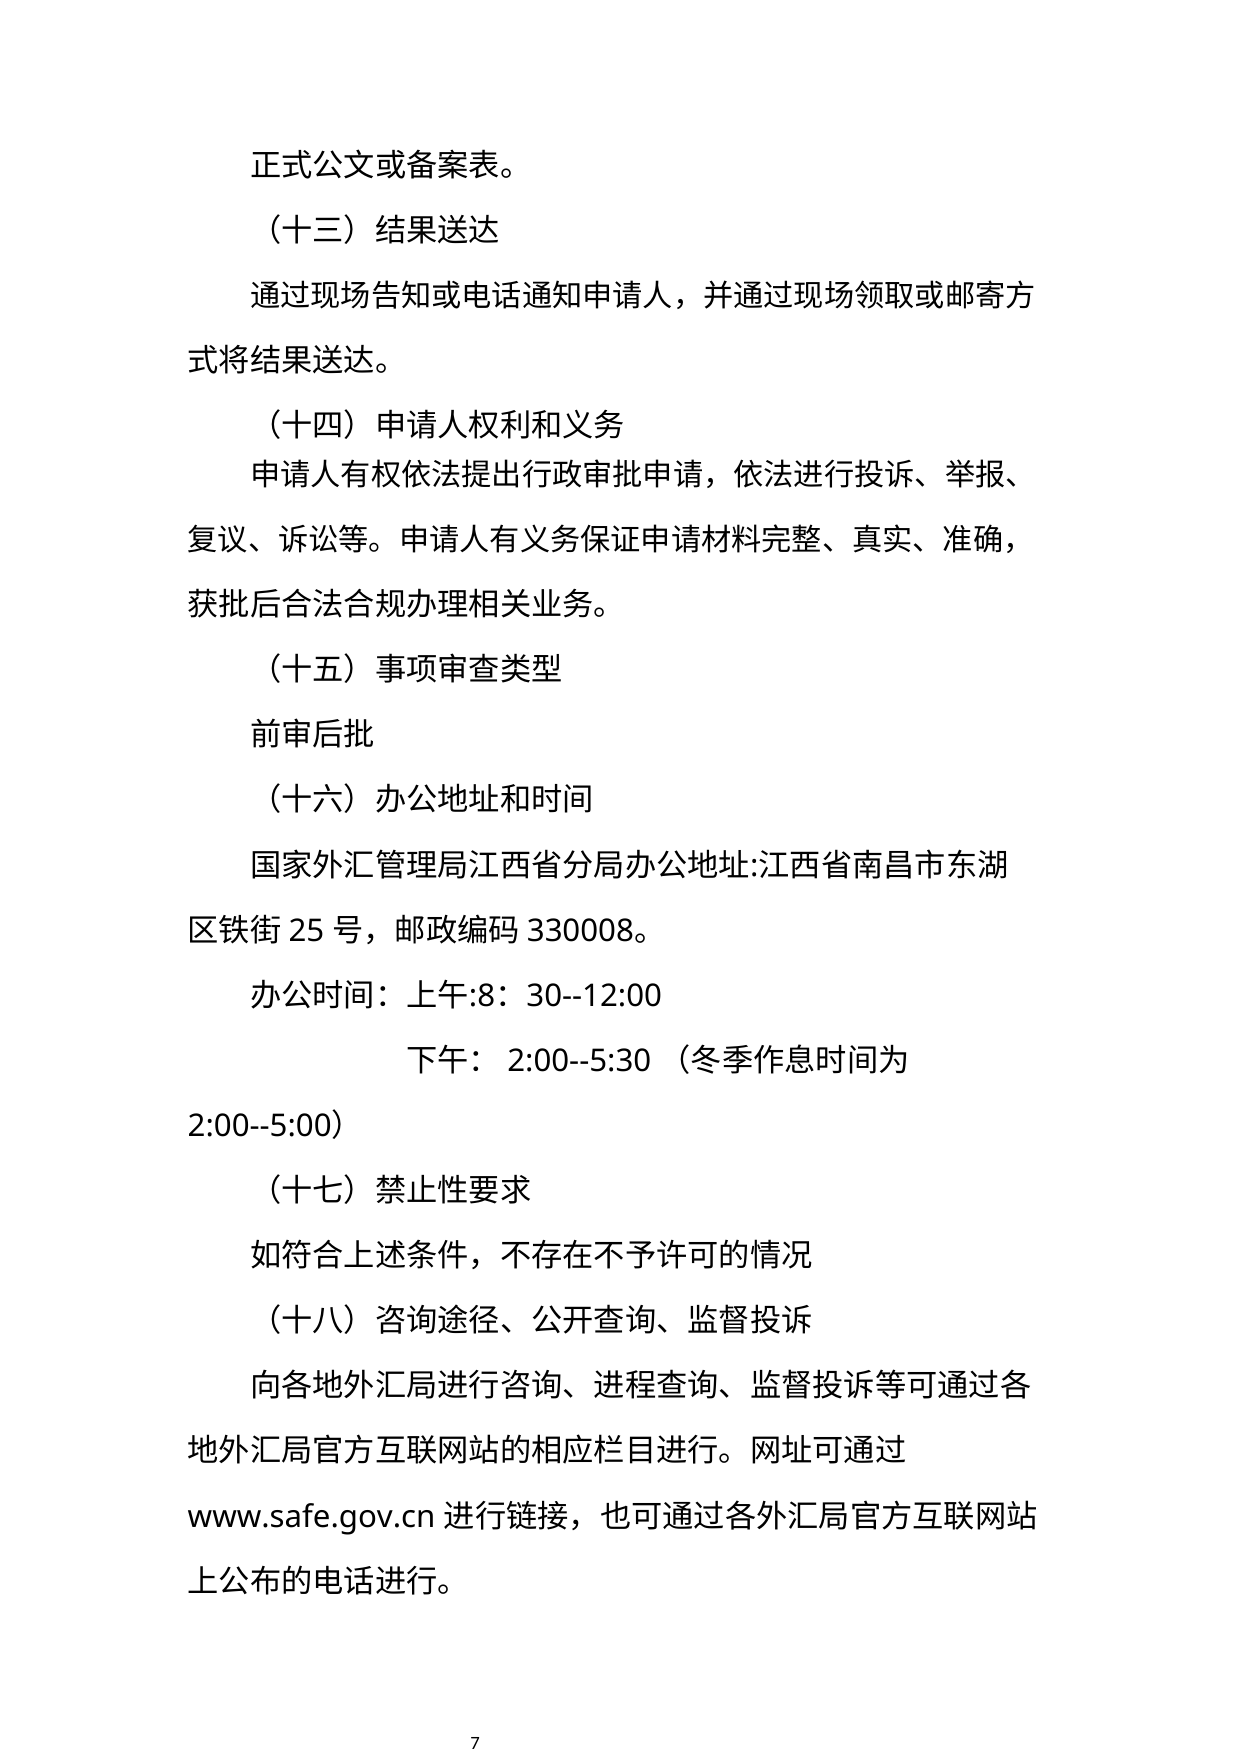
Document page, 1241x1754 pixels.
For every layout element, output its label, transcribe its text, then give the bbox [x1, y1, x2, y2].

text （十七）禁止性要求 [250, 1173, 1090, 1208]
text 申请人有权依法提出行政审批申请，依法进行投诉、举报、 [250, 458, 1090, 493]
text 复议、诉讼等。申请人有义务保证申请材料完整、真实、准确， [187, 523, 1090, 558]
text 2:00--5:00） [187, 1108, 1090, 1143]
text 式将结果送达。 [187, 343, 1090, 379]
text 区铁街 25 号，邮政编码 330008。 [187, 912, 1090, 948]
text （十五）事项审查类型 [250, 652, 1090, 688]
text 国家外汇管理局江西省分局办公地址:江西省南昌市东湖 [250, 847, 1090, 883]
text 下午： 2:00--5:30 （冬季作息时间为 [406, 1043, 1090, 1078]
text 正式公文或备案表。 [250, 148, 1090, 184]
text 办公时间：上午:8：30--12:00 [250, 978, 1090, 1013]
text 上公布的电话进行。 [187, 1563, 1090, 1599]
text （十四）申请人权利和义务 [250, 408, 1090, 444]
text （十八）咨询途径、公开查询、监督投诉 [250, 1303, 1090, 1339]
text www.safe.gov.cn 进行链接，也可通过各外汇局官方互联网站 [187, 1498, 1090, 1534]
text （十三）结果送达 [250, 213, 1090, 248]
text 前审后批 [250, 717, 1090, 753]
text （十六）办公地址和时间 [250, 782, 1090, 818]
text 地外汇局官方互联网站的相应栏目进行。网址可通过 [187, 1433, 1090, 1469]
text 向各地外汇局进行咨询、进程查询、监督投诉等可通过各 [250, 1368, 1090, 1404]
text 获批后合法合规办理相关业务。 [187, 587, 1090, 623]
text 如符合上述条件，不存在不予许可的情况 [250, 1238, 1090, 1274]
text 通过现场告知或电话通知申请人，并通过现场领取或邮寄方 [250, 279, 1090, 314]
